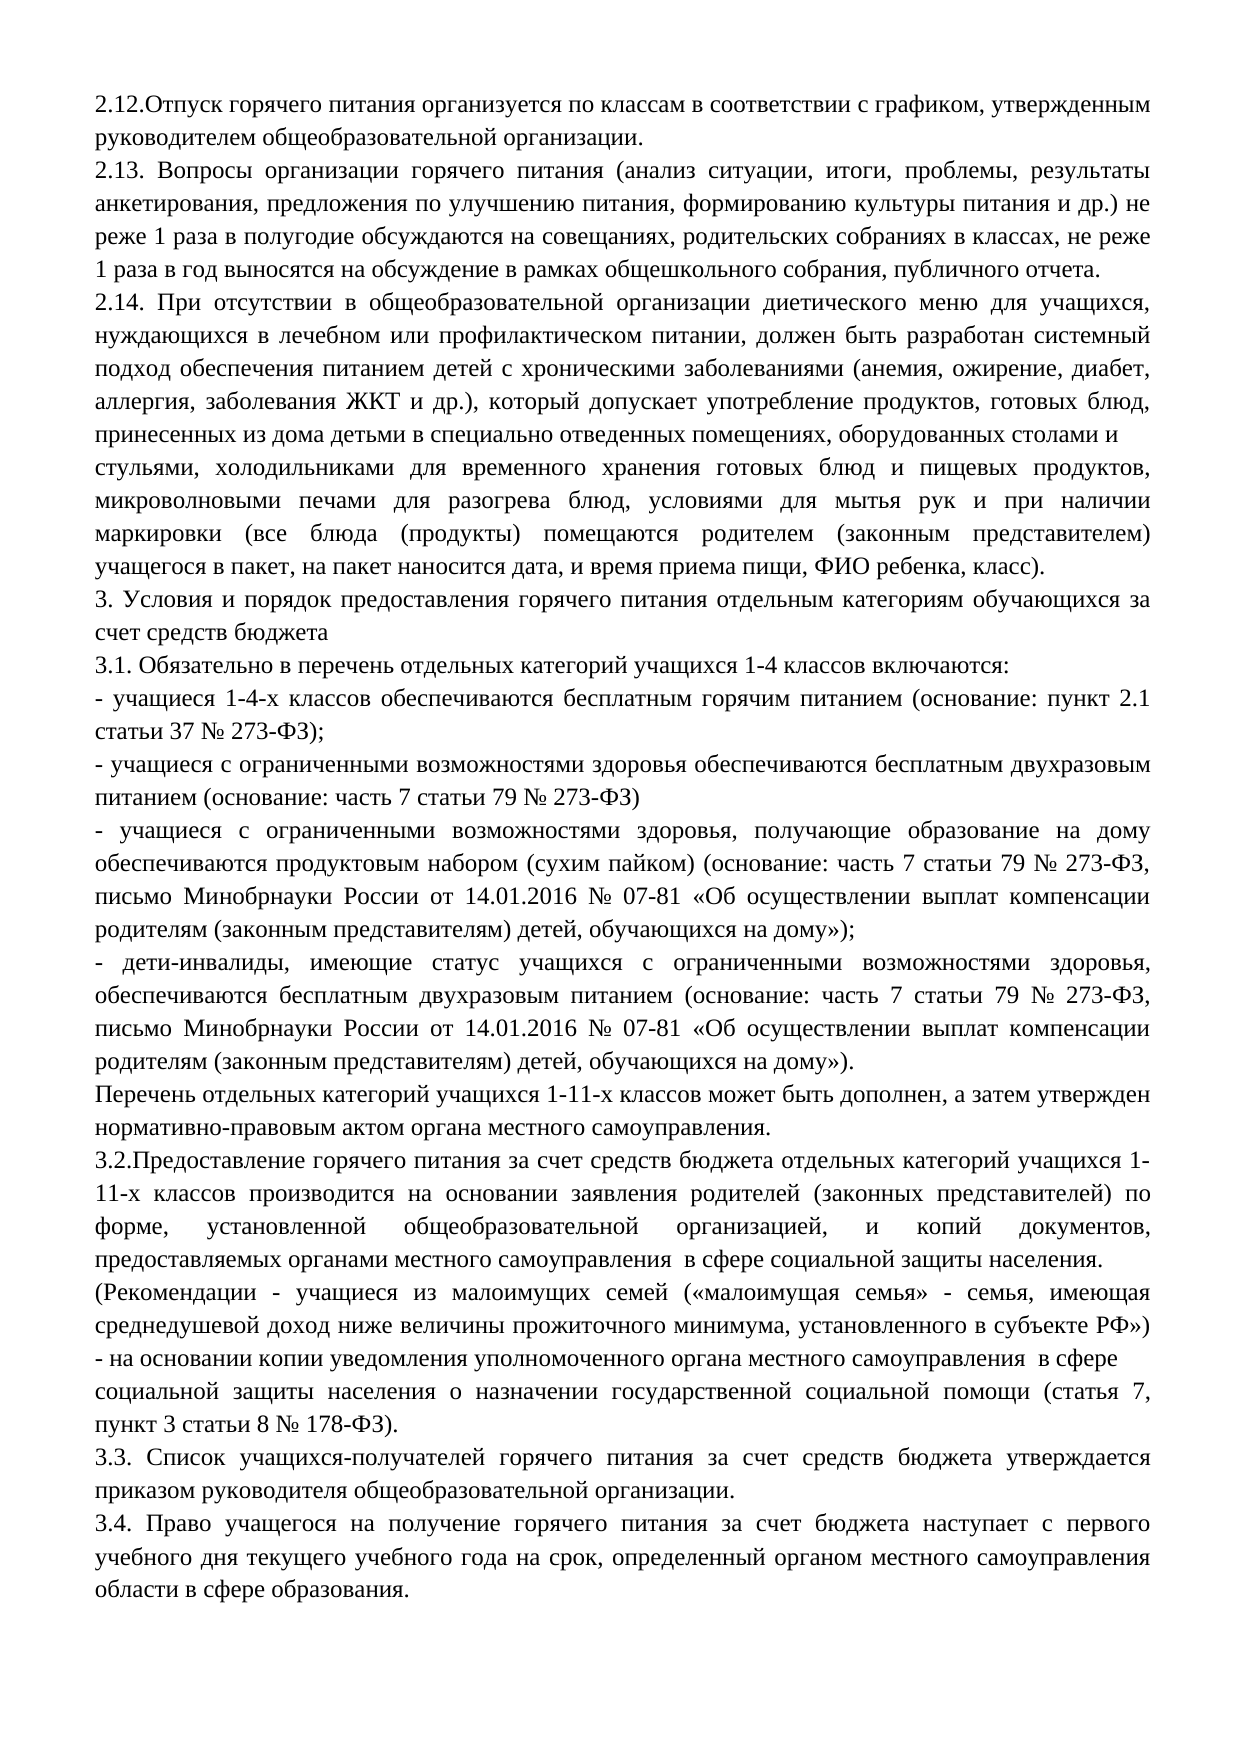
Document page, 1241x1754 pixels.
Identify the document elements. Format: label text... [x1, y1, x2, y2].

text - учащиеся с ограниченными возможностями здоровья, получающие образование на дому обеспечиваются продуктовым набором (сухим пайком) (основание: часть 7 статьи 79 № 273-ФЗ, письмо Минобрнауки России от 14.01.2016 № 07-81 «Об осуществлении выплат компенсации родителям (законным представителям) детей, обучающихся на дому»); [94, 815, 1152, 943]
text 2.12.Отпуск горячего питания организуется по классам в соответствии с графиком, утвержденным руководителем общеобразовательной организации. [94, 89, 1152, 150]
text 3. Условия и порядок предоставления горячего питания отдельным категориям обучающихся за счет средств бюджета [94, 584, 1152, 646]
text 3.4. Право учащегося на получение горячего питания за счет бюджета наступает с первого учебного дня текущего учебного года на срок, определенный органом местного самоуправления области в сфере образования. [94, 1508, 1152, 1603]
text 2.13. Вопросы организации горячего питания (анализ ситуации, итоги, проблемы, результаты анкетирования, предложения по улучшению питания, формированию культуры питания и др.) не реже 1 раза в полугодие обсуждаются на совещаниях, родительских собраниях в классах, не реже 1 раза в год выносятся на обсуждение в рамках общешкольного собрания, публичного отчета. [94, 155, 1152, 282]
text 3.1. Обязательно в перечень отдельных категорий учащихся 1-4 классов включаются: [94, 650, 1152, 679]
text 2.14. При отсутствии в общеобразовательной организации диетического меню для учащихся, нуждающихся в лечебном или профилактическом питании, должен быть разработан системный подход обеспечения питанием детей с хроническими заболеваниями (анемия, ожирение, диабет, аллергия, заболевания ЖКТ и др.), который допускает употребление продуктов, готовых блюд, принесенных из дома детьми в специально отведенных помещениях, оборудованных столами и [94, 287, 1152, 448]
text 3.2.Предоставление горячего питания за счет средств бюджета отдельных категорий учащихся 1-11-х классов производится на основании заявления родителей (законных представителей) по форме, установленной общеобразовательной организацией, и копий документов, предоставляемых органами местного самоуправления в сфере социальной защиты населения. [94, 1145, 1152, 1273]
text социальной защиты населения о назначении государственной социальной помощи (статья 7, пункт 3 статьи 8 № 178-ФЗ). [94, 1376, 1152, 1438]
text - учащиеся 1-4-х классов обеспечиваются бесплатным горячим питанием (основание: пункт 2.1 статьи 37 № 273-ФЗ); [94, 683, 1152, 745]
text (Рекомендации - учащиеся из малоимущих семей («малоимущая семья» - семья, имеющая среднедушевой доход ниже величины прожиточного минимума, установленного в субъекте РФ») - на основании копии уведомления уполномоченного органа местного самоуправления в сфере [94, 1277, 1152, 1372]
text - учащиеся с ограниченными возможностями здоровья обеспечиваются бесплатным двухразовым питанием (основание: часть 7 статьи 79 № 273-ФЗ) [94, 749, 1152, 811]
text Перечень отдельных категорий учащихся 1-11-х классов может быть дополнен, а затем утвержден нормативно-правовым актом органа местного самоуправления. [94, 1079, 1152, 1141]
text - дети-инвалиды, имеющие статус учащихся с ограниченными возможностями здоровья, обеспечиваются бесплатным двухразовым питанием (основание: часть 7 статьи 79 № 273-ФЗ, письмо Минобрнауки России от 14.01.2016 № 07-81 «Об осуществлении выплат компенсации родителям (законным представителям) детей, обучающихся на дому»). [94, 947, 1152, 1075]
text 3.3. Список учащихся-получателей горячего питания за счет средств бюджета утверждается приказом руководителя общеобразовательной организации. [94, 1442, 1152, 1504]
text стульями, холодильниками для временного хранения готовых блюд и пищевых продуктов, микроволновыми печами для разогрева блюд, условиями для мытья рук и при наличии маркировки (все блюда (продукты) помещаются родителем (законным представителем) учащегося в пакет, на пакет наносится дата, и время приема пищи, ФИО ребенка, класс). [94, 452, 1152, 580]
